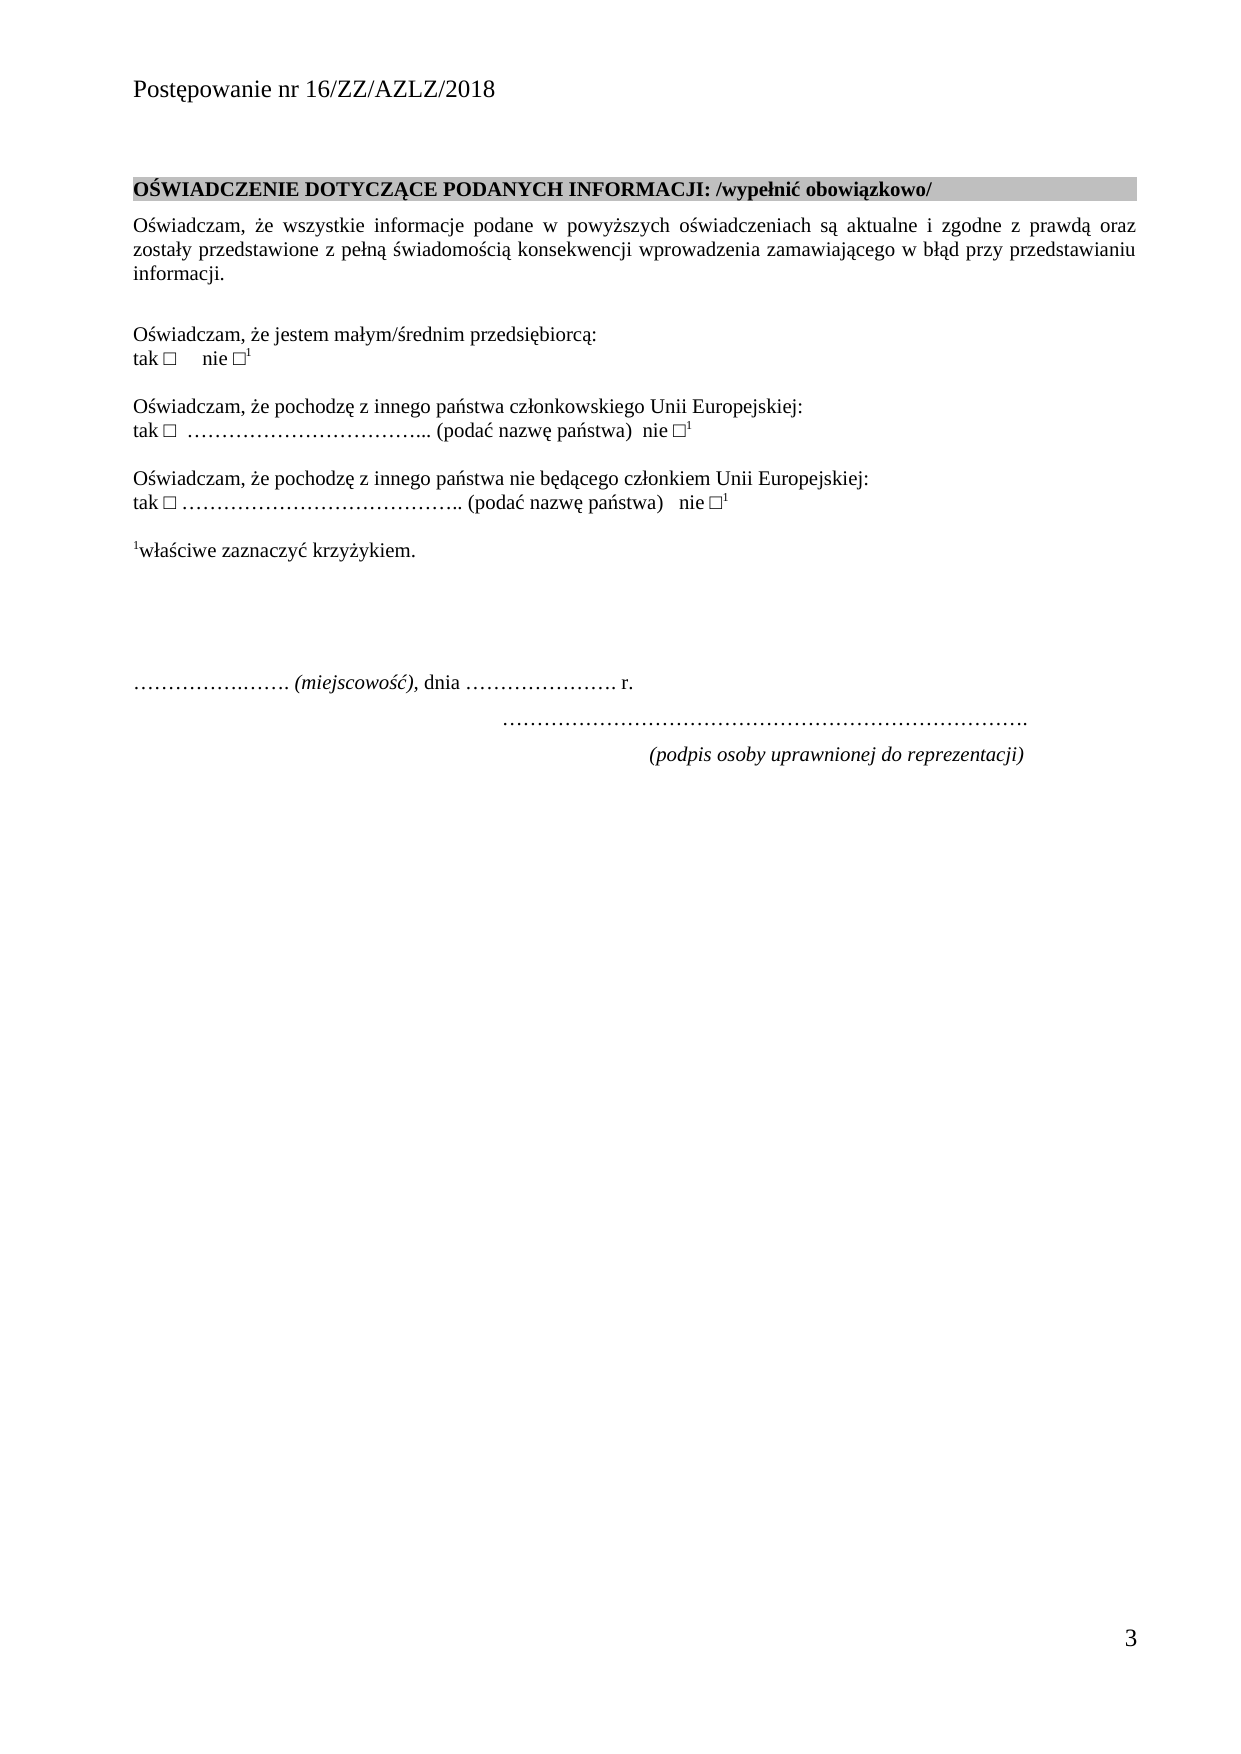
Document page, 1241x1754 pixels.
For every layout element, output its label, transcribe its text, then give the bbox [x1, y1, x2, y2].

text Oświadczam, że pochodzę z innego państwa członkowskiego Unii Europejskiej: [133, 394, 1137, 418]
text …………….……. (miejscowość), dnia …………………. r. [133, 670, 1137, 694]
text …………………………………………………………………. [502, 706, 1137, 730]
text Oświadczam, że jestem małym/średnim przedsiębiorcą: [133, 321, 1137, 346]
text tak □ ………………………………….. (podać nazwę państwa) nie □1 [133, 490, 1137, 514]
text tak □ ……………………………... (podać nazwę państwa) nie □1 [133, 418, 1137, 442]
text tak □ nie □1 [133, 346, 1137, 369]
text (podpis osoby uprawnionej do reprezentacji) [575, 742, 1137, 766]
text OŚWIADCZENIE DOTYCZĄCE PODANYCH INFORMACJI: /wypełnić obowiązkowo/ [133, 177, 1137, 201]
text Oświadczam, że wszystkie informacje podane w powyższych oświadczeniach są aktualne i zgodne z prawdą oraz zostały przedstawione z pełną świadomością konsekwencji wprowadzenia zamawiającego w błąd przy przedstawianiu informacji. [133, 213, 1137, 285]
text Oświadczam, że pochodzę z innego państwa nie będącego członkiem Unii Europejskiej: [133, 466, 1137, 490]
text 1właściwe zaznaczyć krzyżykiem. [133, 538, 1137, 562]
